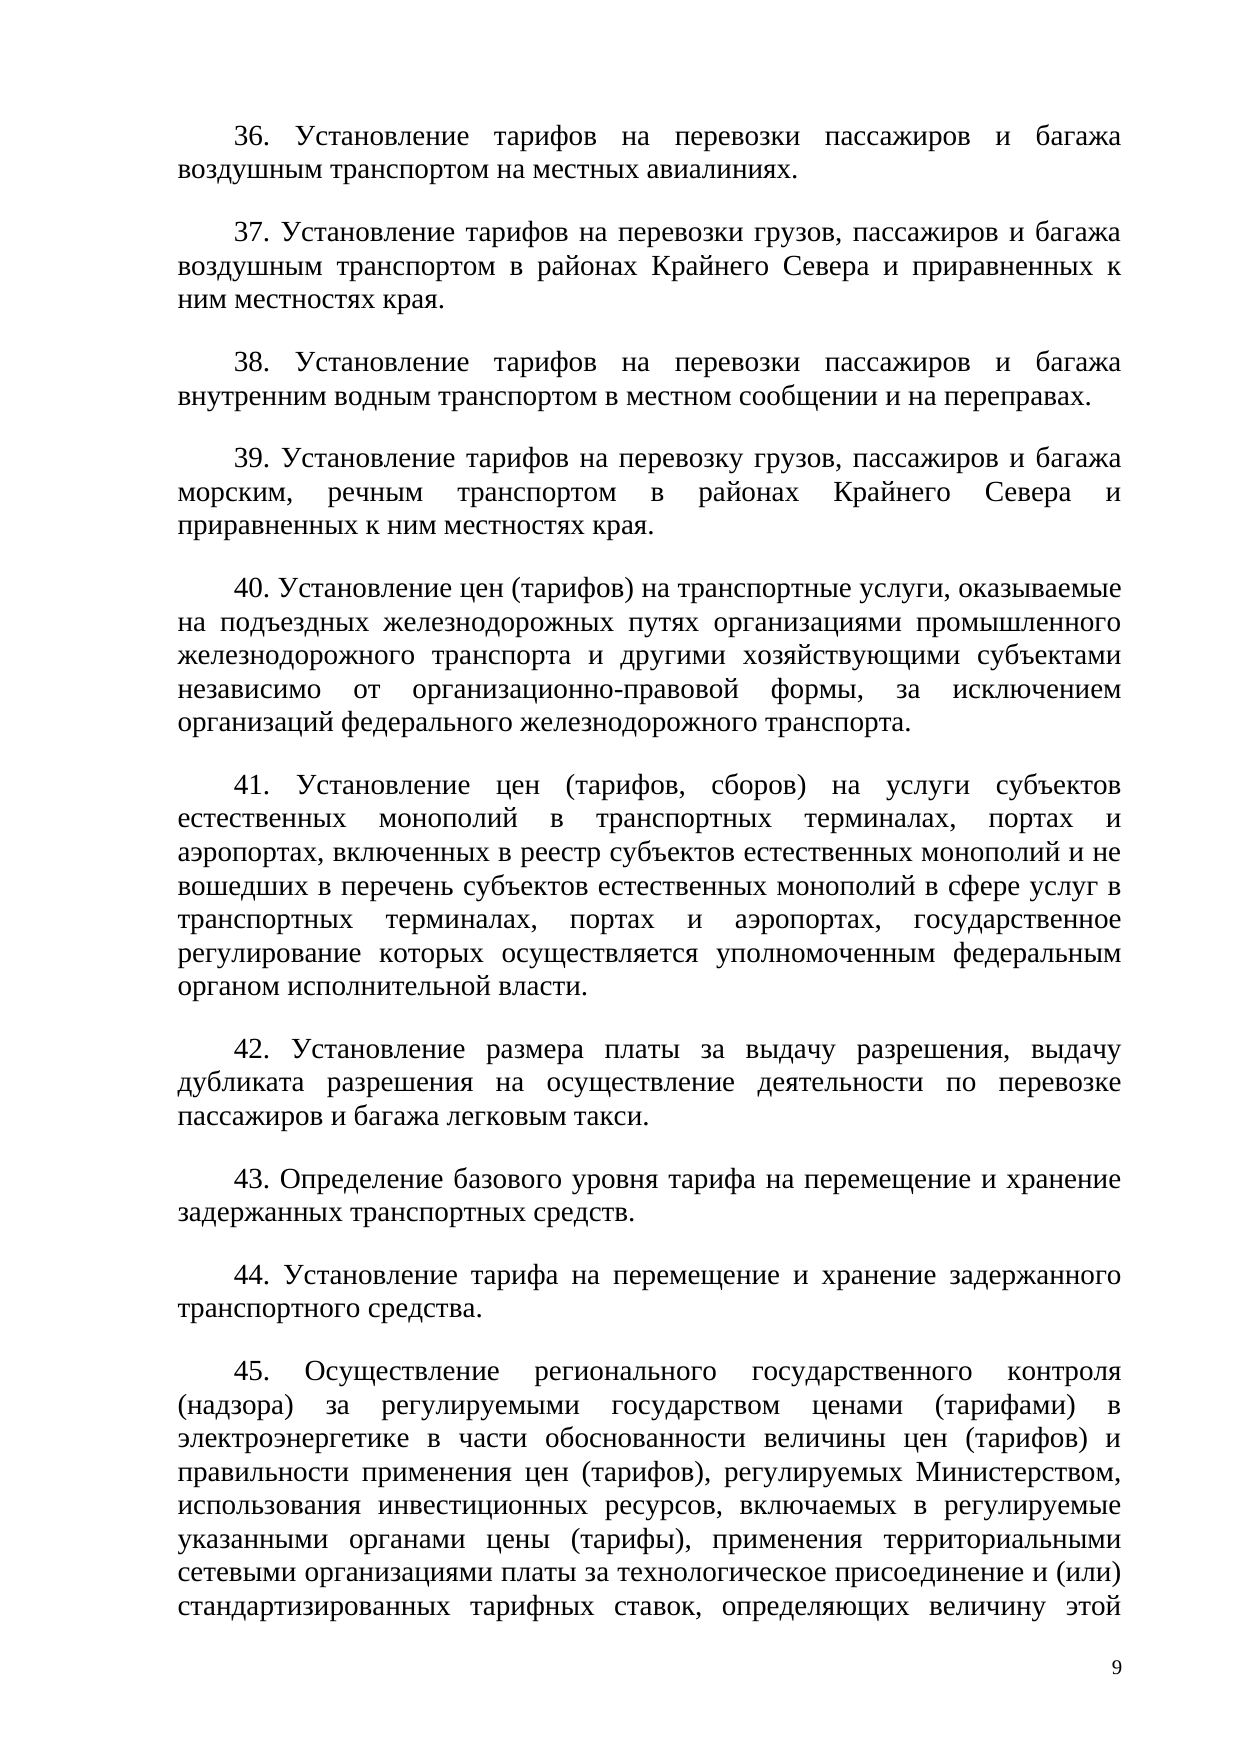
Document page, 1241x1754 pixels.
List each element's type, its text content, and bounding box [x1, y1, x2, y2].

text 42. Установление размера платы за выдачу разрешения, выдачу дубликата разрешения на осуществление деятельности по перевозке пассажиров и багажа легковым такси. [177, 1031, 1122, 1132]
text 43. Определение базового уровня тарифа на перемещение и хранение задержанных транспортных средств. [177, 1161, 1122, 1228]
text 44. Установление тарифа на перемещение и хранение задержанного транспортного средства. [177, 1257, 1122, 1324]
text 38. Установление тарифов на перевозки пассажиров и багажа внутренним водным транспортом в местном сообщении и на переправах. [177, 344, 1122, 411]
text 36. Установление тарифов на перевозки пассажиров и багажа воздушным транспортом на местных авиалиниях. [177, 118, 1122, 185]
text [177, 1353, 1122, 1622]
text 41. Установление цен (тарифов, сборов) на услуги субъектов естественных монополий в транспортных терминалах, портах и аэропортах, включенных в реестр субъектов естественных монополий и не вошедших в перечень субъектов естественных монополий в сфере услуг в транспортных терминалах, портах и аэропортах, государственное регулирование которых осуществляется уполномоченным федеральным органом исполнительной власти. [177, 767, 1122, 1002]
text 40. Установление цен (тарифов) на транспортные услуги, оказываемые на подъездных железнодорожных путях организациями промышленного железнодорожного транспорта и другими хозяйствующими субъектами независимо от организационно-правовой формы, за исключением организаций федерального железнодорожного транспорта. [177, 570, 1122, 738]
text 39. Установление тарифов на перевозку грузов, пассажиров и багажа морским, речным транспортом в районах Крайнего Севера и приравненных к ним местностях края. [177, 440, 1122, 541]
text 37. Установление тарифов на перевозки грузов, пассажиров и багажа воздушным транспортом в районах Крайнего Севера и приравненных к ним местностях края. [177, 214, 1122, 315]
